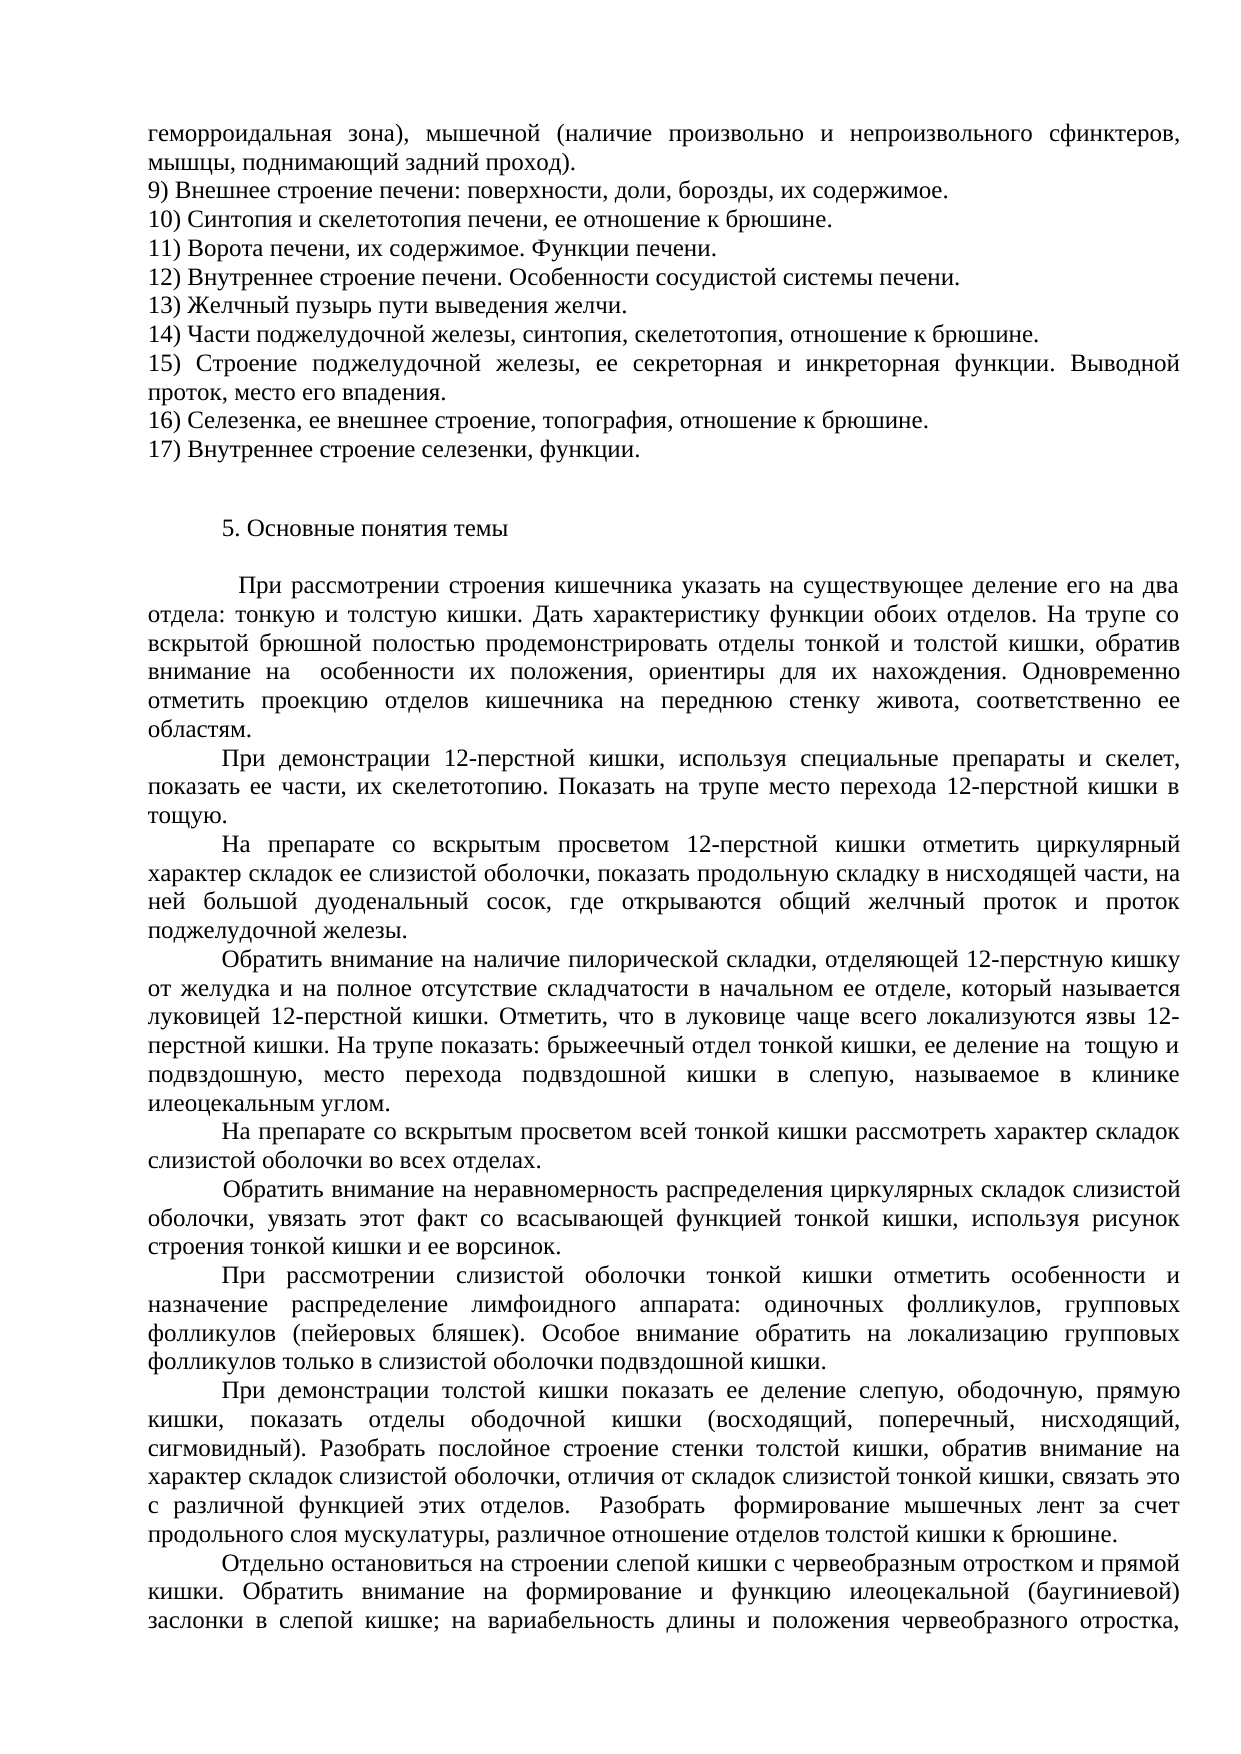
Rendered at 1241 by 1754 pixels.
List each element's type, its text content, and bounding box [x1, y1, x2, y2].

list При рассмотрении строения кишечника указать на существующее деление его на два отдела: тонкую и толстую кишки. Дать характеристику функции обоих отделов. На трупе со вскрытой брюшной полостью продемонстрировать отделы тонкой и толстой кишки, обратив внимание на особенности их положения, ориентиры для их нахождения. Одновременно отметить проекцию отделов кишечника на переднюю стенку живота, соответственно ее областям. [148, 570, 1181, 743]
list 16) Селезенка, ее внешнее строение, топография, отношение к брюшине. [148, 406, 1181, 434]
list 10) Синтопия и скелетотопия печени, ее отношение к брюшине. [148, 204, 1181, 233]
list При демонстрации 12-перстной кишки, используя специальные препараты и скелет, показать ее части, их скелетотопию. Показать на трупе место перехода 12-перстной кишки в тощую. [148, 743, 1181, 829]
list 12) Внутреннее строение печени. Особенности сосудистой системы печени. [148, 262, 1181, 291]
list 13) Желчный пузырь пути выведения желчи. [148, 291, 1181, 319]
list 14) Части поджелудочной железы, синтопия, скелетотопия, отношение к брюшине. [148, 319, 1181, 348]
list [148, 1548, 1181, 1634]
list Обратить внимание на неравномерность распределения циркулярных складок слизистой оболочки, увязать этот факт со всасывающей функцией тонкой кишки, используя рисунок строения тонкой кишки и ее ворсинок. [148, 1174, 1181, 1260]
list 11) Ворота печени, их содержимое. Функции печени. [148, 233, 1181, 262]
list 15) Строение поджелудочной железы, ее секреторная и инкреторная функции. Выводной проток, место его впадения. [148, 348, 1181, 406]
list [148, 118, 1181, 176]
list 9) Внешнее строение печени: поверхности, доли, борозды, их содержимое. [148, 176, 1181, 204]
list Обратить внимание на наличие пилорической складки, отделяющей 12-перстную кишку от желудка и на полное отсутствие складчатости в начальном ее отделе, который называется луковицей 12-перстной кишки. Отметить, что в луковице чаще всего локализуются язвы 12-перстной кишки. На трупе показать: брыжеечный отдел тонкой кишки, ее деление на тощую и подвздошную, место перехода подвздошной кишки в слепую, называемое в клинике илеоцекальным углом. [148, 944, 1181, 1116]
list На препарате со вскрытым просветом всей тонкой кишки рассмотреть характер складок слизистой оболочки во всех отделах. [148, 1116, 1181, 1174]
list 17) Внутреннее строение селезенки, функции. [148, 434, 1181, 463]
text 5. Основные понятия темы [148, 513, 1181, 541]
list При демонстрации толстой кишки показать ее деление слепую, ободочную, прямую кишки, показать отделы ободочной кишки (восходящий, поперечный, нисходящий, сигмовидный). Разобрать послойное строение стенки толстой кишки, обратив внимание на характер складок слизистой оболочки, отличия от складок слизистой тонкой кишки, связать это с различной функцией этих отделов. Разобрать формирование мышечных лент за счет продольного слоя мускулатуры, различное отношение отделов толстой кишки к брюшине. [148, 1375, 1181, 1548]
list При рассмотрении слизистой оболочки тонкой кишки отметить особенности и назначение распределение лимфоидного аппарата: одиночных фолликулов, групповых фолликулов (пейеровых бляшек). Особое внимание обратить на локализацию групповых фолликулов только в слизистой оболочки подвздошной кишки. [148, 1260, 1181, 1375]
list На препарате со вскрытым просветом 12-перстной кишки отметить циркулярный характер складок ее слизистой оболочки, показать продольную складку в нисходящей части, на ней большой дуоденальный сосок, где открываются общий желчный проток и проток поджелудочной железы. [148, 829, 1181, 944]
